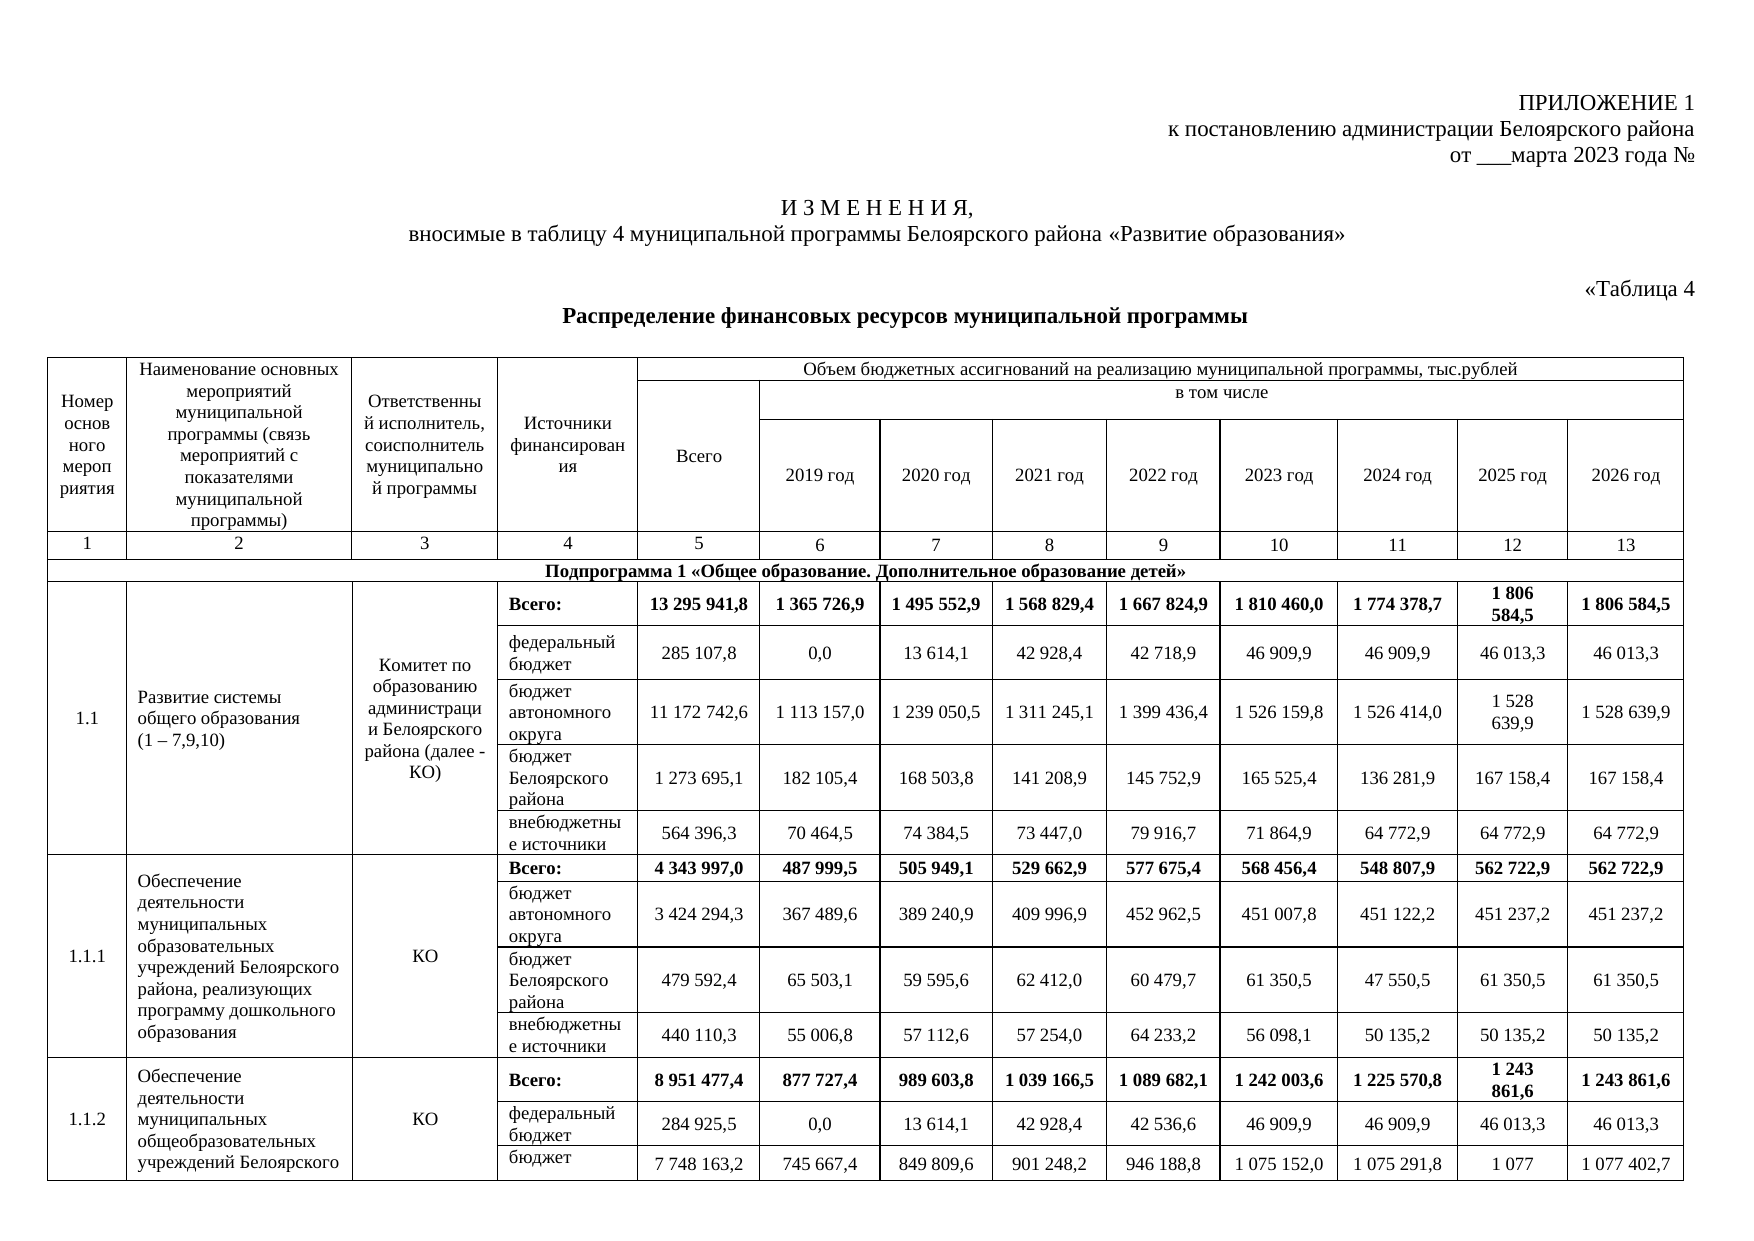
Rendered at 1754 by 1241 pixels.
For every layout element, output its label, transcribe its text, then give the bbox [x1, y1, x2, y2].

table_cell Всего: [498, 855, 637, 881]
table_cell 13 [1568, 532, 1683, 558]
table_cell 46 013,3 [1458, 626, 1567, 678]
table_cell 1 311 245,1 [993, 680, 1106, 744]
table_cell 1 495 552,9 [881, 582, 992, 625]
table_cell 1 810 460,0 [1221, 582, 1337, 625]
table_cell 13 614,1 [881, 626, 992, 678]
table_cell 167 158,4 [1458, 745, 1567, 810]
table_cell 46 013,3 [1568, 1102, 1683, 1145]
table_cell 3 424 294,3 [638, 882, 759, 946]
table_cell 745 667,4 [760, 1146, 879, 1180]
table_cell 71 864,9 [1221, 811, 1337, 854]
table_cell Всего: [498, 1058, 637, 1101]
table_cell 42 928,4 [993, 626, 1106, 678]
table_cell 479 592,4 [638, 948, 759, 1012]
table_cell 55 006,8 [760, 1013, 879, 1057]
table_cell 50 135,2 [1568, 1013, 1683, 1057]
table_cell 50 135,2 [1338, 1013, 1457, 1057]
table_cell 61 350,5 [1221, 948, 1337, 1012]
table_cell 1 075 152,0 [1221, 1146, 1337, 1180]
table_cell 2020 год [881, 420, 992, 531]
table_cell 2024 год [1338, 420, 1457, 531]
table_cell 1 528 639,9 [1458, 680, 1567, 744]
table_cell 1 075 291,8 [1338, 1146, 1457, 1180]
table_cell 13 295 941,8 [638, 582, 759, 625]
table_cell 7 748 163,2 [638, 1146, 759, 1180]
table_cell 1 113 157,0 [760, 680, 879, 744]
table_cell 548 807,9 [1338, 855, 1457, 881]
table_cell 56 098,1 [1221, 1013, 1337, 1057]
table_cell 145 752,9 [1107, 745, 1219, 810]
table_cell 285 107,8 [638, 626, 759, 678]
table_cell 50 135,2 [1458, 1013, 1567, 1057]
table_cell бюджет Белоярского района [498, 745, 637, 810]
table_cell 65 503,1 [760, 948, 879, 1012]
text к постановлению администрации Белоярского района [59, 115, 1695, 141]
table_cell бюджет автономного округа [498, 882, 637, 946]
table_cell 46 909,9 [1221, 626, 1337, 678]
table_cell 0,0 [760, 626, 879, 678]
table_cell федеральный бюджет [498, 1102, 637, 1145]
table_cell 10 [1221, 532, 1337, 558]
table_cell 70 464,5 [760, 811, 879, 854]
table_cell 46 909,9 [1338, 626, 1457, 678]
table_cell 4 343 997,0 [638, 855, 759, 881]
table_cell 1 526 414,0 [1338, 680, 1457, 744]
text ПРИЛОЖЕНИЕ 1 [59, 89, 1695, 115]
table_cell 61 350,5 [1568, 948, 1683, 1012]
table_header Источники финансирования [498, 358, 637, 531]
table_cell 74 384,5 [881, 811, 992, 854]
table_cell 8 [993, 532, 1106, 558]
table_cell 9 [1107, 532, 1219, 558]
table_cell 60 479,7 [1107, 948, 1219, 1012]
table_cell КО [353, 855, 497, 1057]
table_cell 451 122,2 [1338, 882, 1457, 946]
table_cell 46 909,9 [1221, 1102, 1337, 1145]
table_cell 1 526 159,8 [1221, 680, 1337, 744]
table_cell 6 [760, 532, 879, 558]
table_cell 946 188,8 [1107, 1146, 1219, 1180]
table_cell 1 [48, 532, 126, 558]
table_cell 2023 год [1221, 420, 1337, 531]
table_cell бюджет Белоярского района [498, 948, 637, 1012]
table_cell 877 727,4 [760, 1058, 879, 1101]
table_cell Обеспечение деятельности муниципальных общеобразовательных учреждений Белоярского района [127, 1058, 352, 1180]
table_cell 529 662,9 [993, 855, 1106, 881]
table_cell 11 [1338, 532, 1457, 558]
table_cell 73 447,0 [993, 811, 1106, 854]
table_header Номер основного мероприятия [48, 358, 126, 531]
table_cell 1 077 402,7 [1568, 1146, 1683, 1180]
table_cell бюджет автономного округа [498, 680, 637, 744]
table_cell 1.1 [48, 582, 126, 854]
table_cell 1 568 829,4 [993, 582, 1106, 625]
table_cell 1 806 584,5 [1568, 582, 1683, 625]
table_cell 2022 год [1107, 420, 1219, 531]
table_cell Развитие системы общего образования (1 – 7,9,10) [127, 582, 352, 854]
table_cell 849 809,6 [881, 1146, 992, 1180]
table_cell 182 105,4 [760, 745, 879, 810]
table_cell 1 243 861,6 [1458, 1058, 1567, 1101]
table_cell 62 412,0 [993, 948, 1106, 1012]
table_cell 136 281,9 [1338, 745, 1457, 810]
table_cell 1 667 824,9 [1107, 582, 1219, 625]
table_cell 1.1.2 [48, 1058, 126, 1180]
table_cell 577 675,4 [1107, 855, 1219, 881]
table_cell внебюджетные источники [498, 1013, 637, 1057]
table_cell 564 396,3 [638, 811, 759, 854]
table_cell 79 916,7 [1107, 811, 1219, 854]
table_cell Комитет по образованию администрации Белоярского района (далее - КО) [353, 582, 497, 854]
table_cell 11 172 742,6 [638, 680, 759, 744]
table_cell бюджет автономного округа [498, 1146, 637, 1180]
table_cell 1 243 861,6 [1568, 1058, 1683, 1101]
table_cell внебюджетные источники [498, 811, 637, 854]
table_cell 568 456,4 [1221, 855, 1337, 881]
table_header Объем бюджетных ассигнований на реализацию муниципальной программы, тыс.рублей [638, 358, 1683, 379]
table_cell 2026 год [1568, 420, 1683, 531]
table_cell 1 089 682,1 [1107, 1058, 1219, 1101]
table_cell 46 909,9 [1338, 1102, 1457, 1145]
table_cell 61 350,5 [1458, 948, 1567, 1012]
table_cell 440 110,3 [638, 1013, 759, 1057]
table_cell 46 013,3 [1568, 626, 1683, 678]
table_cell 0,0 [760, 1102, 879, 1145]
table_cell 505 949,1 [881, 855, 992, 881]
table_cell 59 595,6 [881, 948, 992, 1012]
table_cell 487 999,5 [760, 855, 879, 881]
table_cell 3 [352, 532, 497, 558]
table_cell 64 772,9 [1458, 811, 1567, 854]
table_cell 8 951 477,4 [638, 1058, 759, 1101]
table_cell 562 722,9 [1568, 855, 1683, 881]
table_cell 1 239 050,5 [881, 680, 992, 744]
table_cell Всего [638, 381, 759, 531]
table_cell Подпрограмма 1 «Общее образование. Дополнительное образование детей» [48, 560, 1683, 581]
table_cell 42 928,4 [993, 1102, 1106, 1145]
table_cell 389 240,9 [881, 882, 992, 946]
table_cell 2025 год [1458, 420, 1567, 531]
table_cell 451 237,2 [1458, 882, 1567, 946]
table_cell 1 077 402,7 [1458, 1146, 1567, 1180]
table_cell КО [353, 1058, 497, 1180]
text Распределение финансовых ресурсов муниципальной программы [59, 302, 1695, 328]
table_cell 409 996,9 [993, 882, 1106, 946]
table_cell 901 248,2 [993, 1146, 1106, 1180]
table_cell 1 242 003,6 [1221, 1058, 1337, 1101]
table_cell 562 722,9 [1458, 855, 1567, 881]
table_cell 1 225 570,8 [1338, 1058, 1457, 1101]
table_cell 451 237,2 [1568, 882, 1683, 946]
table_header Ответственный исполнитель, соисполнитель муниципальной программы [352, 358, 497, 531]
table_header Наименование основных мероприятий муниципальной программы (связь мероприятий с показателями муниципальной программы) [127, 358, 351, 531]
text И З М Е Н Е Н И Я, [59, 194, 1695, 220]
text «Таблица 4 [59, 276, 1695, 302]
table_cell 7 [881, 532, 992, 558]
table_cell 1 039 166,5 [993, 1058, 1106, 1101]
table_cell 5 [638, 532, 759, 558]
table_cell 42 536,6 [1107, 1102, 1219, 1145]
table_cell 167 158,4 [1568, 745, 1683, 810]
text от ___марта 2023 года № [59, 141, 1695, 168]
table_cell 1 365 726,9 [760, 582, 879, 625]
table_cell 64 772,9 [1568, 811, 1683, 854]
table_cell 141 208,9 [993, 745, 1106, 810]
table_cell 1 273 695,1 [638, 745, 759, 810]
table_cell 284 925,5 [638, 1102, 759, 1145]
table_cell 1 399 436,4 [1107, 680, 1219, 744]
table_cell 4 [498, 532, 637, 558]
table_cell 168 503,8 [881, 745, 992, 810]
table_cell федеральный бюджет [498, 626, 637, 678]
table_cell 46 013,3 [1458, 1102, 1567, 1145]
table_cell 2021 год [993, 420, 1106, 531]
table_cell 2 [127, 532, 351, 558]
table_cell 42 718,9 [1107, 626, 1219, 678]
text вносимые в таблицу 4 муниципальной программы Белоярского района «Развитие образования» [59, 220, 1695, 247]
table_cell 1.1.1 [48, 855, 126, 1057]
table_cell 451 007,8 [1221, 882, 1337, 946]
table_cell 1 774 378,7 [1338, 582, 1457, 625]
table_cell 57 112,6 [881, 1013, 992, 1057]
table_cell 452 962,5 [1107, 882, 1219, 946]
table_cell 64 772,9 [1338, 811, 1457, 854]
table_cell 12 [1458, 532, 1567, 558]
table_cell 13 614,1 [881, 1102, 992, 1145]
table_cell 64 233,2 [1107, 1013, 1219, 1057]
table_cell 47 550,5 [1338, 948, 1457, 1012]
table_cell 57 254,0 [993, 1013, 1106, 1057]
table_cell 2019 год [760, 420, 879, 531]
table_cell Обеспечение деятельности муниципальных образовательных учреждений Белоярского района, реализующих программу дошкольного образования [127, 855, 352, 1057]
table_cell 165 525,4 [1221, 745, 1337, 810]
table_cell Всего: [498, 582, 637, 625]
table_cell 1 806 584,5 [1458, 582, 1567, 625]
table_cell 989 603,8 [881, 1058, 992, 1101]
table_cell 1 528 639,9 [1568, 680, 1683, 744]
table_cell в том числе [760, 381, 1683, 419]
table_cell 367 489,6 [760, 882, 879, 946]
